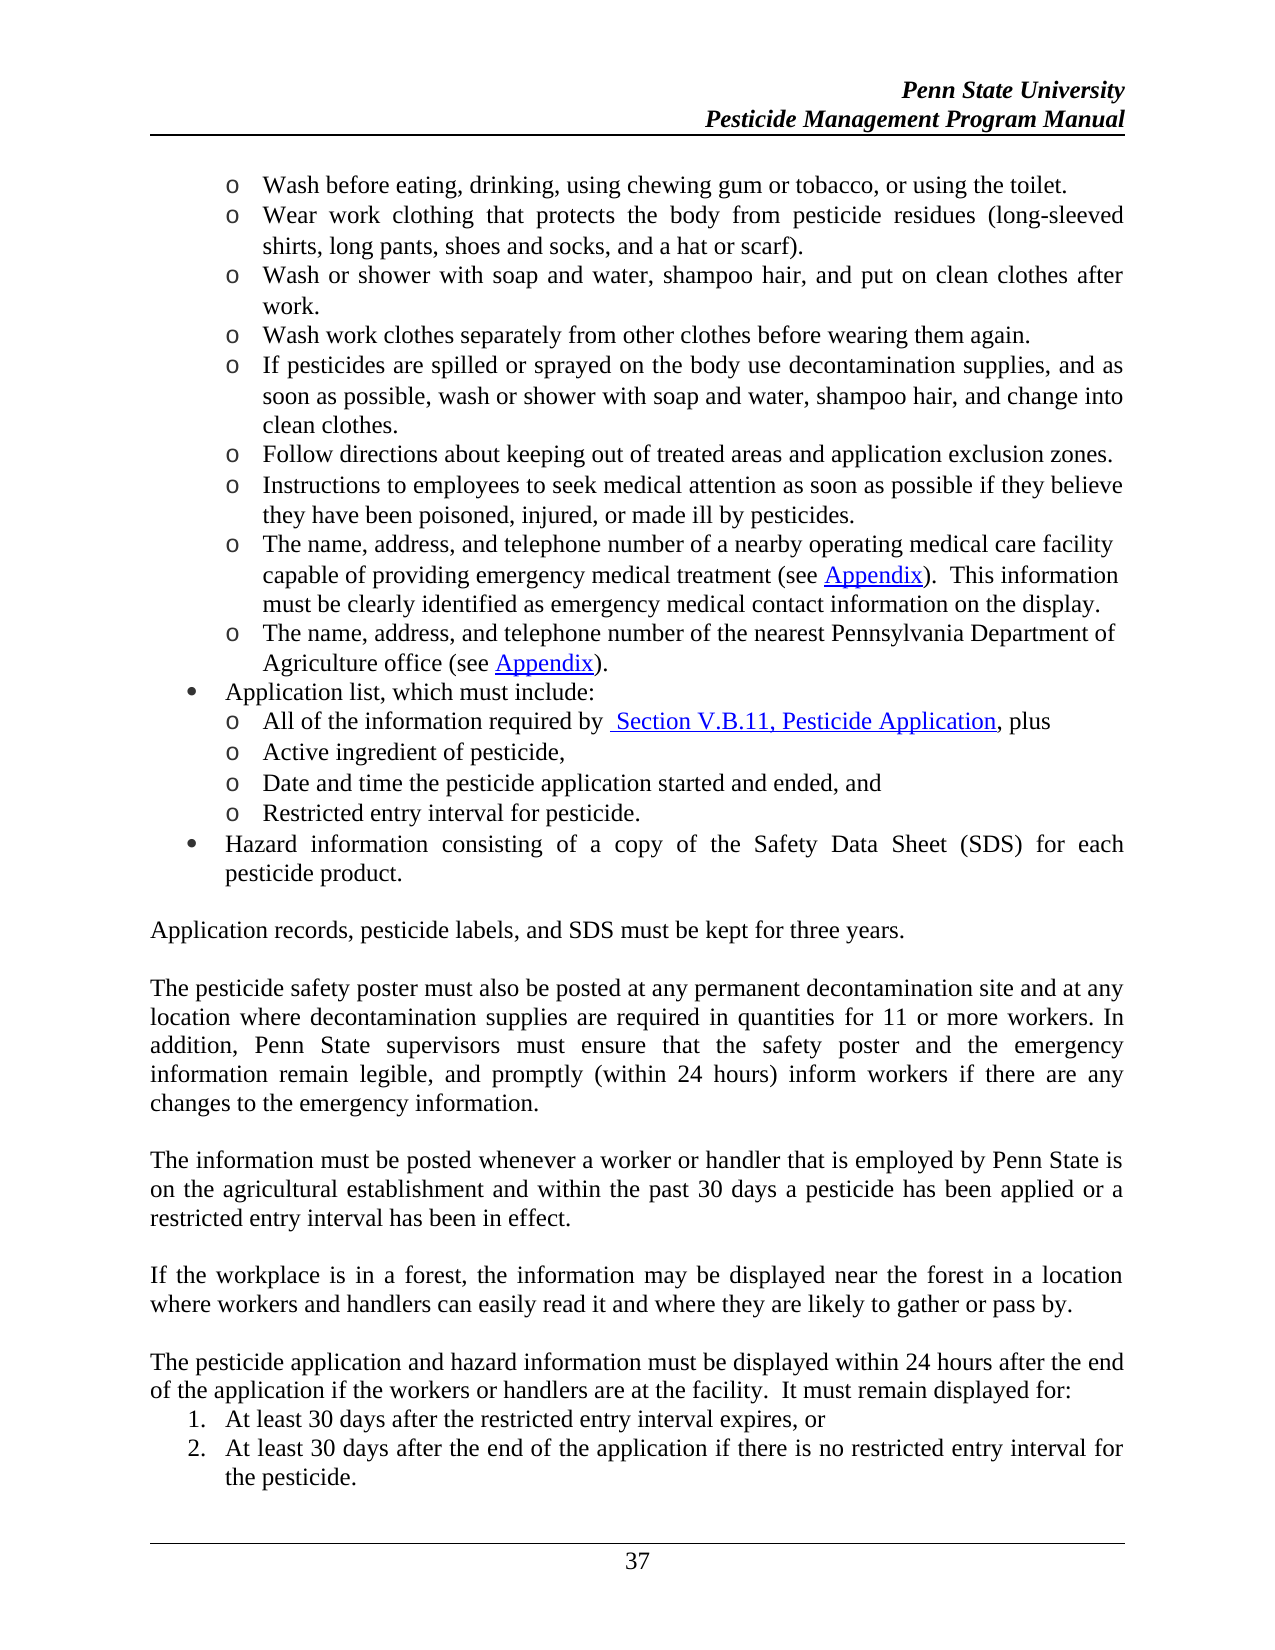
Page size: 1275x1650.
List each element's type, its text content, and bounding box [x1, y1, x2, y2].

list Instructions to employees to seek medical attention as soon as possible if they believe they have been poisoned, injured, or made ill by pesticides. [225, 470, 1125, 529]
list Restricted entry interval for pesticide. [225, 798, 1125, 829]
text If the workplace is in a forest, the information may be displayed near the forest in a location where workers and handlers can easily read it and where they are likely to gather or pass by. [150, 1261, 1125, 1318]
list Follow directions about keeping out of treated areas and application exclusion zones. [225, 439, 1125, 470]
text Application records, pesticide labels, and SDS must be kept for three years. [150, 916, 1125, 944]
list The name, address, and telephone number of a nearby operating medical care facility capable of providing emergency medical treatment (see Appendix). This information must be clearly identified as emergency medical contact information on the display. [225, 529, 1125, 618]
list At least 30 days after the restricted entry interval expires, or [187, 1404, 1125, 1433]
list Application list, which must include: [187, 677, 1125, 706]
list The name, address, and telephone number of the nearest Pennsylvania Department of Agriculture office (see Appendix). [225, 618, 1125, 677]
list If pesticides are spilled or sprayed on the body use decontamination supplies, and as soon as possible, wash or shower with soap and water, shampoo hair, and change into clean clothes. [225, 351, 1125, 439]
list Active ingredient of pesticide, [225, 737, 1125, 768]
list Wash work clothes separately from other clothes before wearing them again. [225, 320, 1125, 351]
list All of the information required by Section V.B.11, Pesticide Application, plus [225, 706, 1125, 737]
list Wash or shower with soap and water, shampoo hair, and put on clean clothes after work. [225, 260, 1125, 320]
text The information must be posted whenever a worker or handler that is employed by Penn State is on the agricultural establishment and within the past 30 days a pesticide has been applied or a restricted entry interval has been in effect. [150, 1146, 1125, 1232]
list Date and time the pesticide application started and ended, and [225, 768, 1125, 798]
list Wear work clothing that protects the body from pesticide residues (long-sleeved shirts, long pants, shoes and socks, and a hat or scarf). [225, 201, 1125, 260]
text The pesticide safety poster must also be posted at any permanent decontamination site and at any location where decontamination supplies are required in quantities for 11 or more workers. In addition, Penn State supervisors must ensure that the safety poster and the emergency information remain legible, and promptly (within 24 hours) inform workers if there are any changes to the emergency information. [150, 973, 1125, 1117]
list Hazard information consisting of a copy of the Safety Data Sheet (SDS) for each pesticide product. [187, 829, 1125, 887]
text The pesticide application and hazard information must be displayed within 24 hours after the end of the application if the workers or handlers are at the facility. It must remain displayed for: [150, 1347, 1125, 1404]
list Wash before eating, drinking, using chewing gum or tobacco, or using the toilet. [225, 170, 1125, 201]
list At least 30 days after the end of the application if there is no restricted entry interval for the pesticide. [187, 1433, 1125, 1491]
